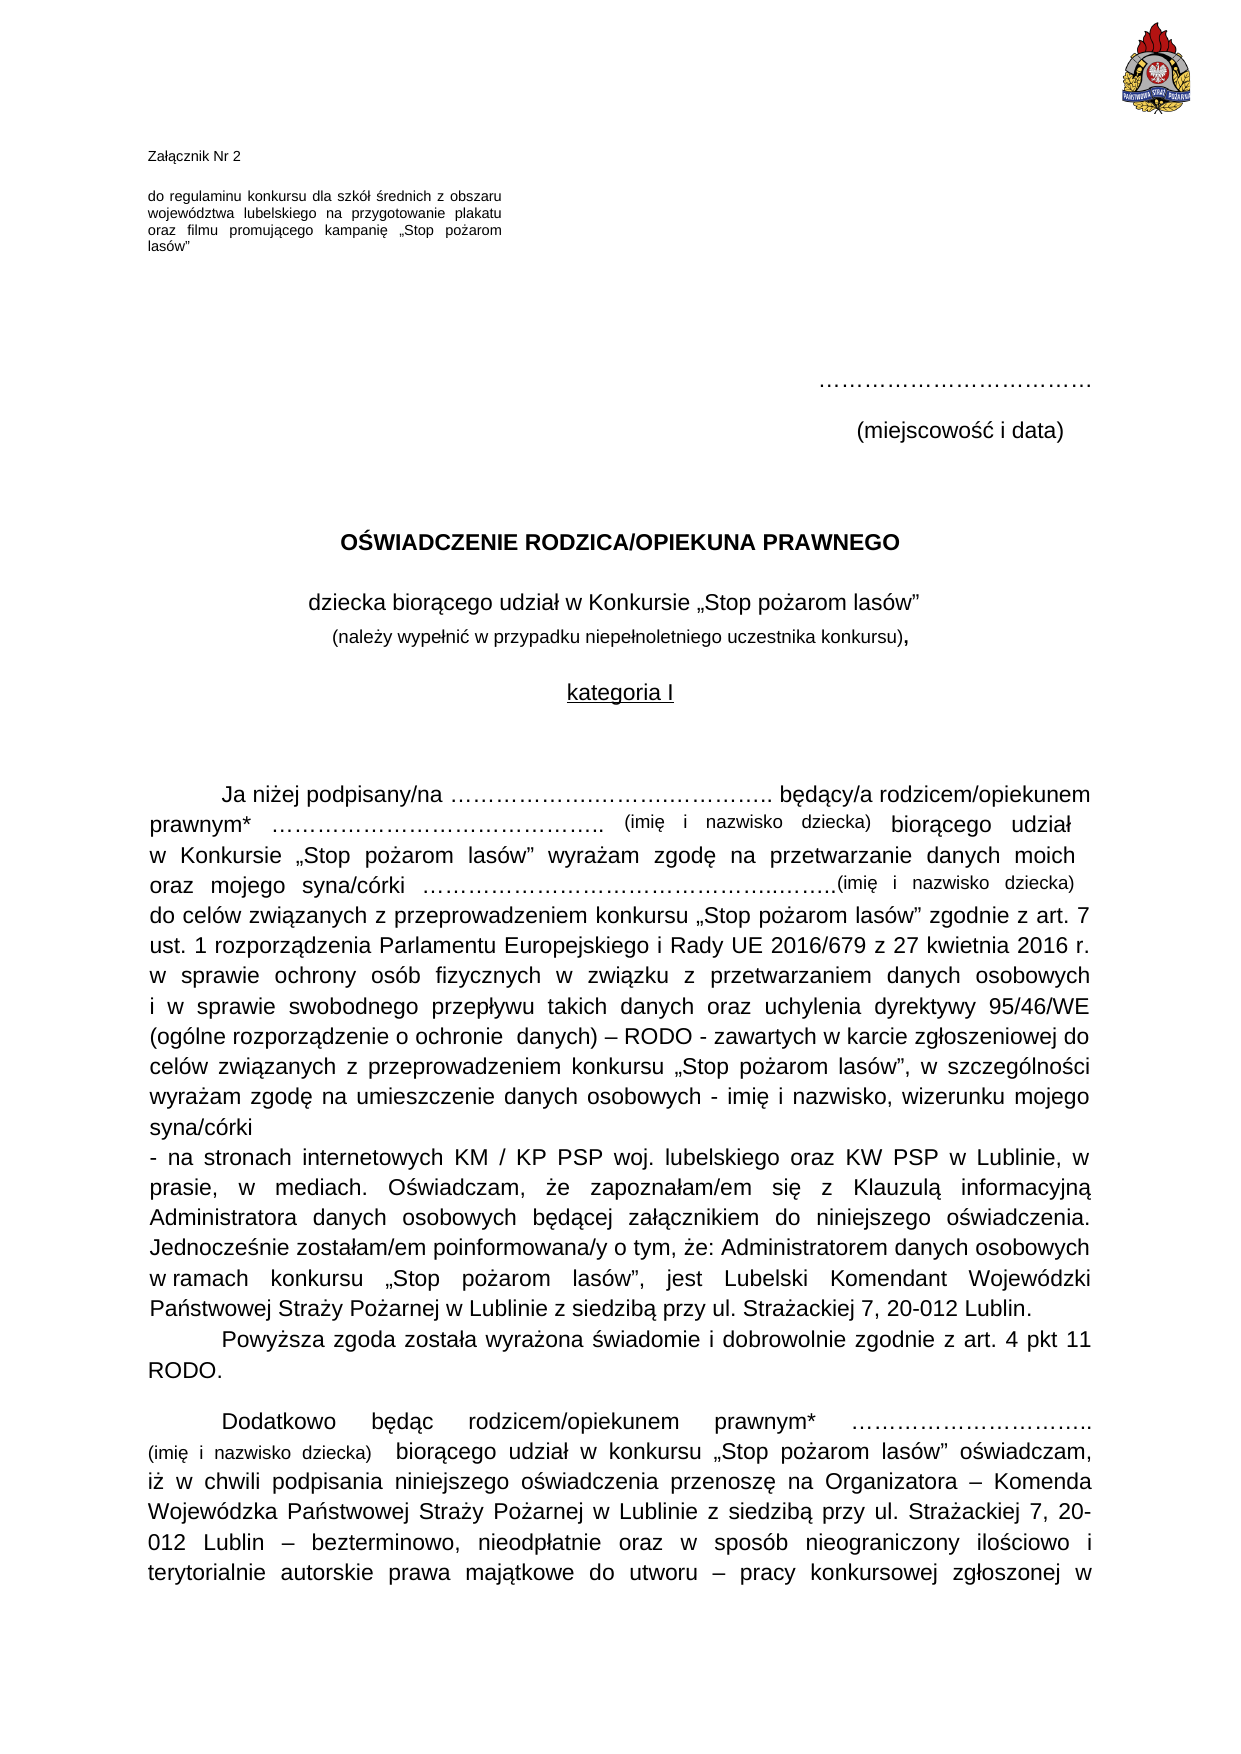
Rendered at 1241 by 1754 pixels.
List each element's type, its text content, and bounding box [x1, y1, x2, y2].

text ……………………………… [148, 366, 1093, 392]
text Powyższa zgoda została wyrażona świadomie i dobrowolnie zgodnie z art. 4 pkt 11 RODO. [148, 1326, 1093, 1383]
text Załącznik Nr 2 [148, 148, 1093, 164]
text OŚWIADCZENIE RODZICA/OPIEKUNA PRAWNEGO [148, 528, 1093, 555]
picture [1121, 22, 1193, 115]
text Ja niżej podpisany/na ……………….……….………….. będący/a rodzicem/opiekunem prawnym* …………………………………….. (imię i nazwisko dziecka) biorącego udział w Konkursie „Stop pożarom lasów” wyrażam zgodę na przetwarzanie danych moich oraz mojego syna/córki ………………………………………..……..(imię i nazwisko dziecka) do celów związanych z przeprowadzeniem konkursu „Stop pożarom lasów” zgodnie z art. 7 ust. 1 rozporządzenia Parlamentu Europejskiego i Rady UE 2016/679 z 27 kwietnia 2016 r. w sprawie ochrony osób fizycznych w związku z przetwarzaniem danych osobowych i w sprawie swobodnego przepływu takich danych oraz uchylenia dyrektywy 95/46/WE (ogólne rozporządzenie o ochronie danych) – RODO - zawartych w karcie zgłoszeniowej do celów związanych z przeprowadzeniem konkursu „Stop pożarom lasów”, w szczególności wyrażam zgodę na umieszczenie danych osobowych - imię i nazwisko, wizerunku mojego syna/córki - na stronach internetowych KM / KP PSP woj. lubelskiego oraz KW PSP w Lublinie, w prasie, w mediach. Oświadczam, że zapoznałam/em się z Klauzulą informacyjną Administratora danych osobowych będącej załącznikiem do niniejszego oświadczenia. Jednocześnie zostałam/em poinformowana/y o tym, że: Administratorem danych osobowych w ramach konkursu „Stop pożarom lasów”, jest Lubelski Komendant Wojewódzki Państwowej Straży Pożarnej w Lublinie z siedzibą przy ul. Strażackiej 7, 20-012 Lublin. [149, 781, 1091, 1321]
text kategoria I [148, 679, 1093, 705]
text (miejscowość i data) [856, 417, 1093, 443]
text dziecka biorącego udział w Konkursie „Stop pożarom lasów” (należy wypełnić w przypadku niepełnoletniego uczestnika konkursu), [148, 589, 1093, 647]
text do regulaminu konkursu dla szkół średnich z obszaru województwa lubelskiego na przygotowanie plakatu oraz filmu promującego kampanię „Stop pożarom lasów” [148, 188, 502, 255]
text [148, 1408, 1093, 1585]
